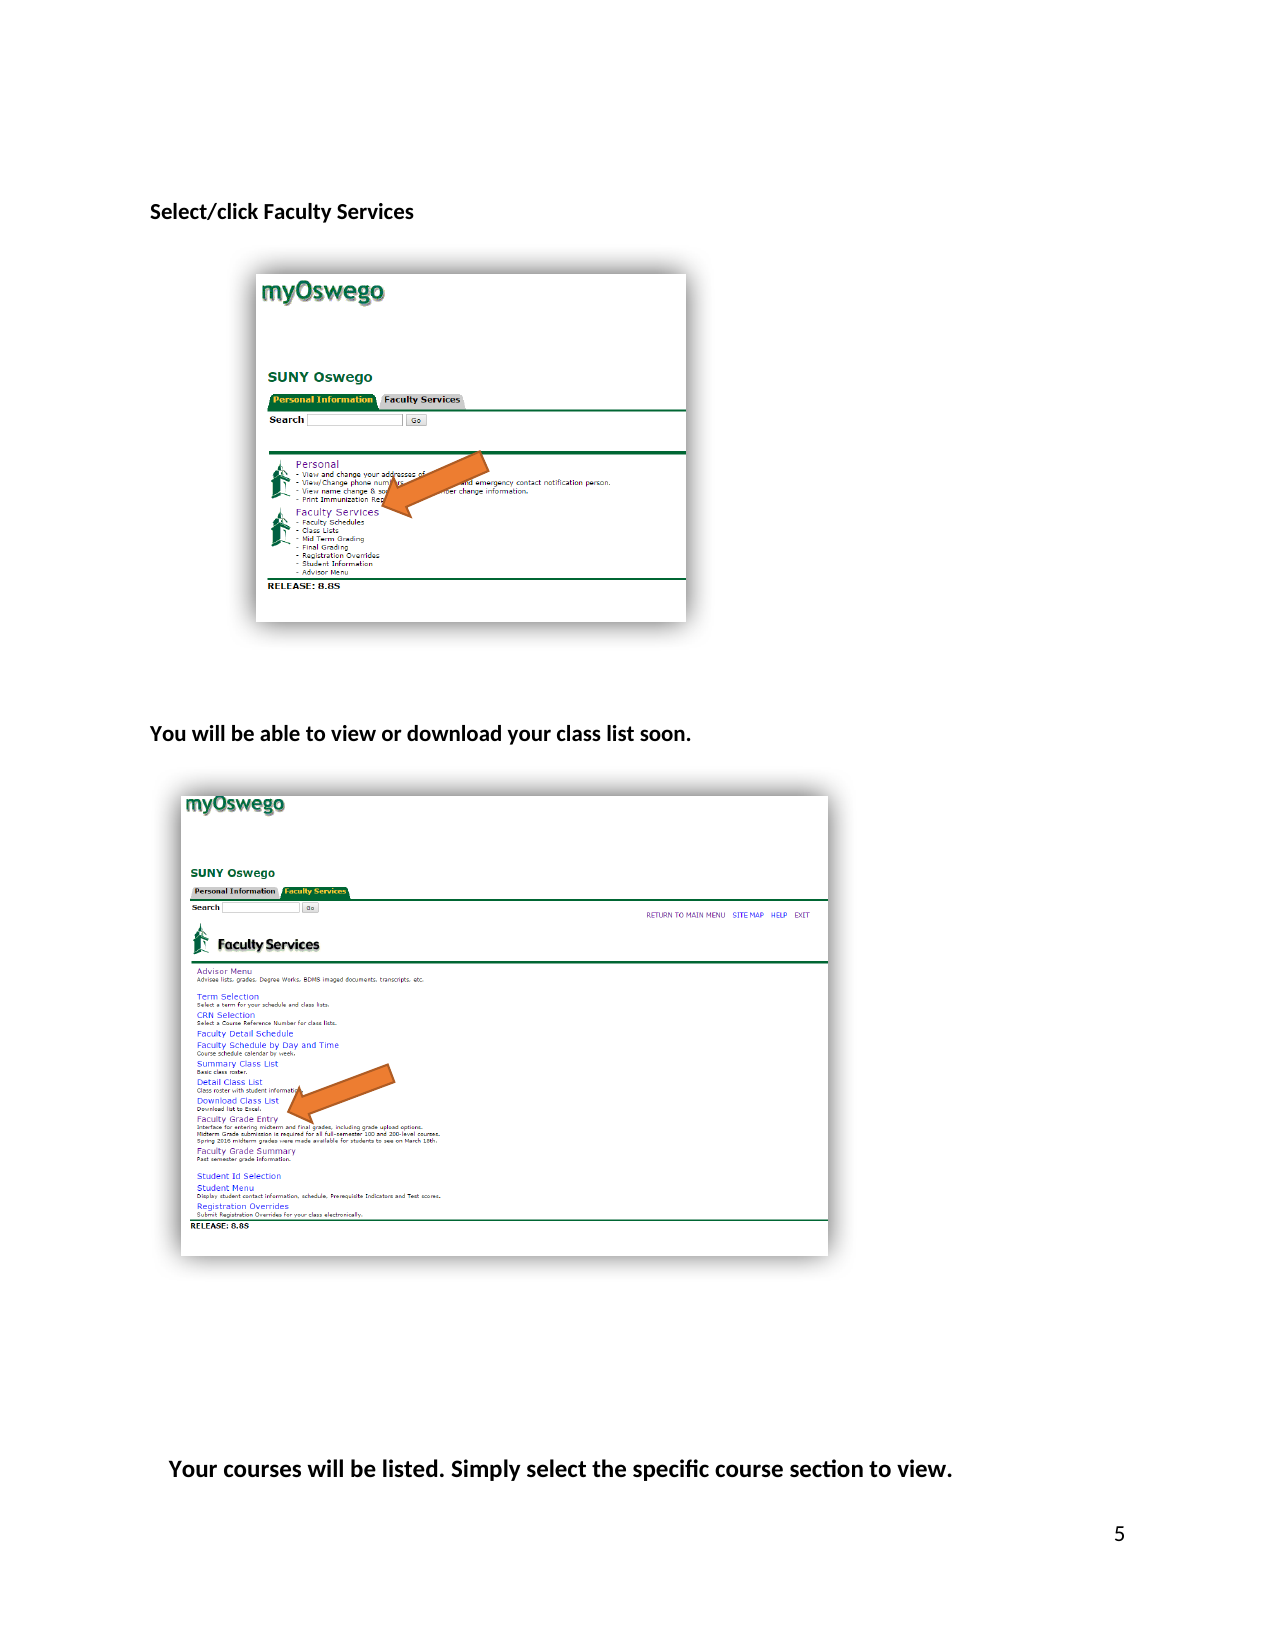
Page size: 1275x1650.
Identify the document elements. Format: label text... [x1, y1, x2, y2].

text Your courses will be listed. Simply select the specific course section to view. [169, 1453, 1125, 1483]
text You will be able to view or download your class list soon. [150, 719, 1125, 747]
picture [256, 274, 686, 622]
text Select/click Faculty Services [150, 197, 1125, 225]
picture [181, 796, 828, 1256]
